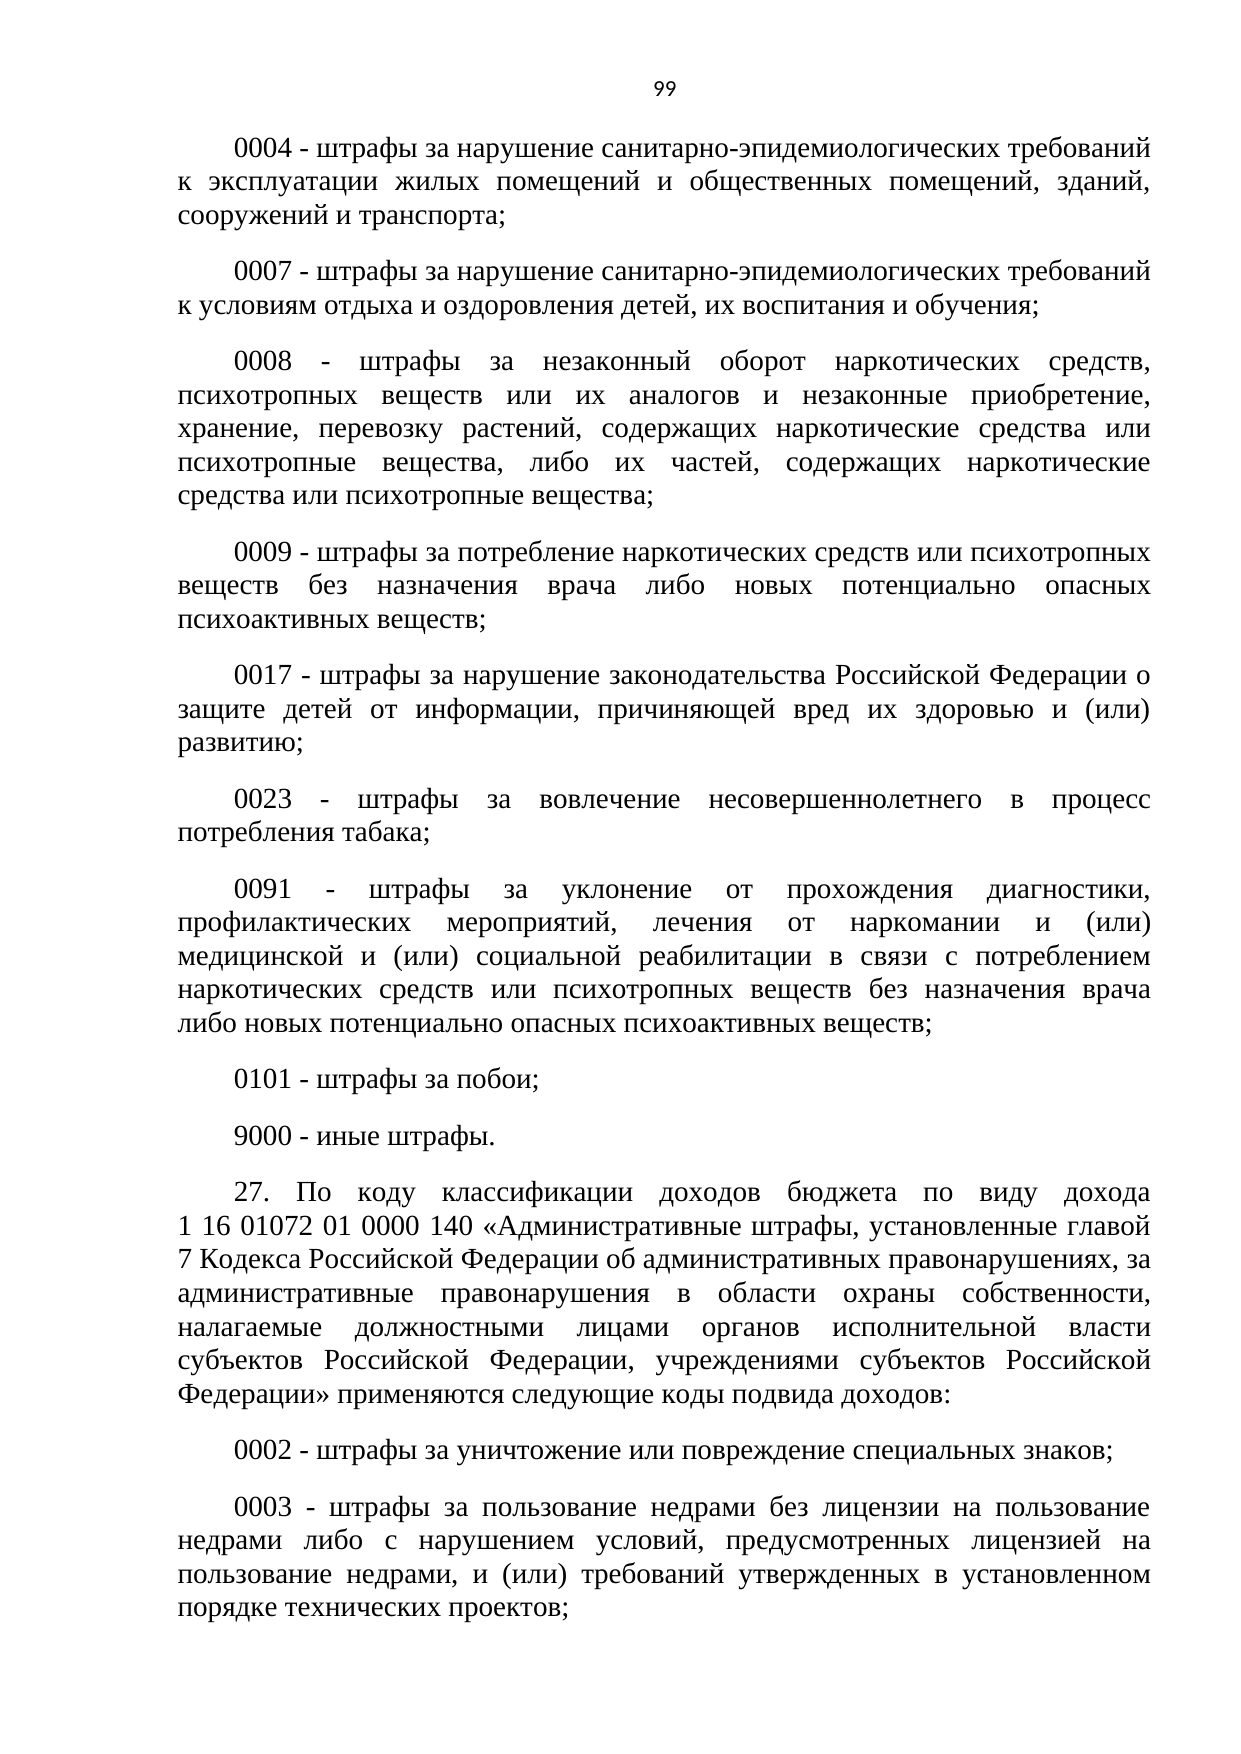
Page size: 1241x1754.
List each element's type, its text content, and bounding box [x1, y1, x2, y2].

text 0002 - штрафы за уничтожение или повреждение специальных знаков; [177, 1432, 1152, 1466]
text 0004 - штрафы за нарушение санитарно-эпидемиологических требований к эксплуатации жилых помещений и общественных помещений, зданий, сооружений и транспорта; [177, 130, 1152, 230]
text 0023 - штрафы за вовлечение несовершеннолетнего в процесс потребления табака; [177, 781, 1152, 848]
text 0091 - штрафы за уклонение от прохождения диагностики, профилактических мероприятий, лечения от наркомании и (или) медицинской и (или) социальной реабилитации в связи с потреблением наркотических средств или психотропных веществ без назначения врача либо новых потенциально опасных психоактивных веществ; [177, 871, 1152, 1039]
text 0101 - штрафы за побои; [177, 1062, 1152, 1095]
text 0007 - штрафы за нарушение санитарно-эпидемиологических требований к условиям отдыха и оздоровления детей, их воспитания и обучения; [177, 253, 1152, 320]
text 0017 - штрафы за нарушение законодательства Российской Федерации о защите детей от информации, причиняющей вред их здоровью и (или) развитию; [177, 657, 1152, 758]
text 9000 - иные штрафы. [177, 1118, 1152, 1152]
text 27. По коду классификации доходов бюджета по виду дохода 1 16 01072 01 0000 140 «Административные штрафы, установленные главой 7 Кодекса Российской Федерации об административных правонарушениях, за административные правонарушения в области охраны собственности, налагаемые должностными лицами органов исполнительной власти субъектов Российской Федерации, учреждениями субъектов Российской Федерации» применяются следующие коды подвида доходов: [177, 1174, 1152, 1409]
text 0008 - штрафы за незаконный оборот наркотических средств, психотропных веществ или их аналогов и незаконные приобретение, хранение, перевозку растений, содержащих наркотические средства или психотропные вещества, либо их частей, содержащих наркотические средства или психотропные вещества; [177, 343, 1152, 511]
text 0009 - штрафы за потребление наркотических средств или психотропных веществ без назначения врача либо новых потенциально опасных психоактивных веществ; [177, 534, 1152, 634]
text 0003 - штрафы за пользование недрами без лицензии на пользование недрами либо с нарушением условий, предусмотренных лицензией на пользование недрами, и (или) требований утвержденных в установленном порядке технических проектов; [177, 1489, 1152, 1623]
